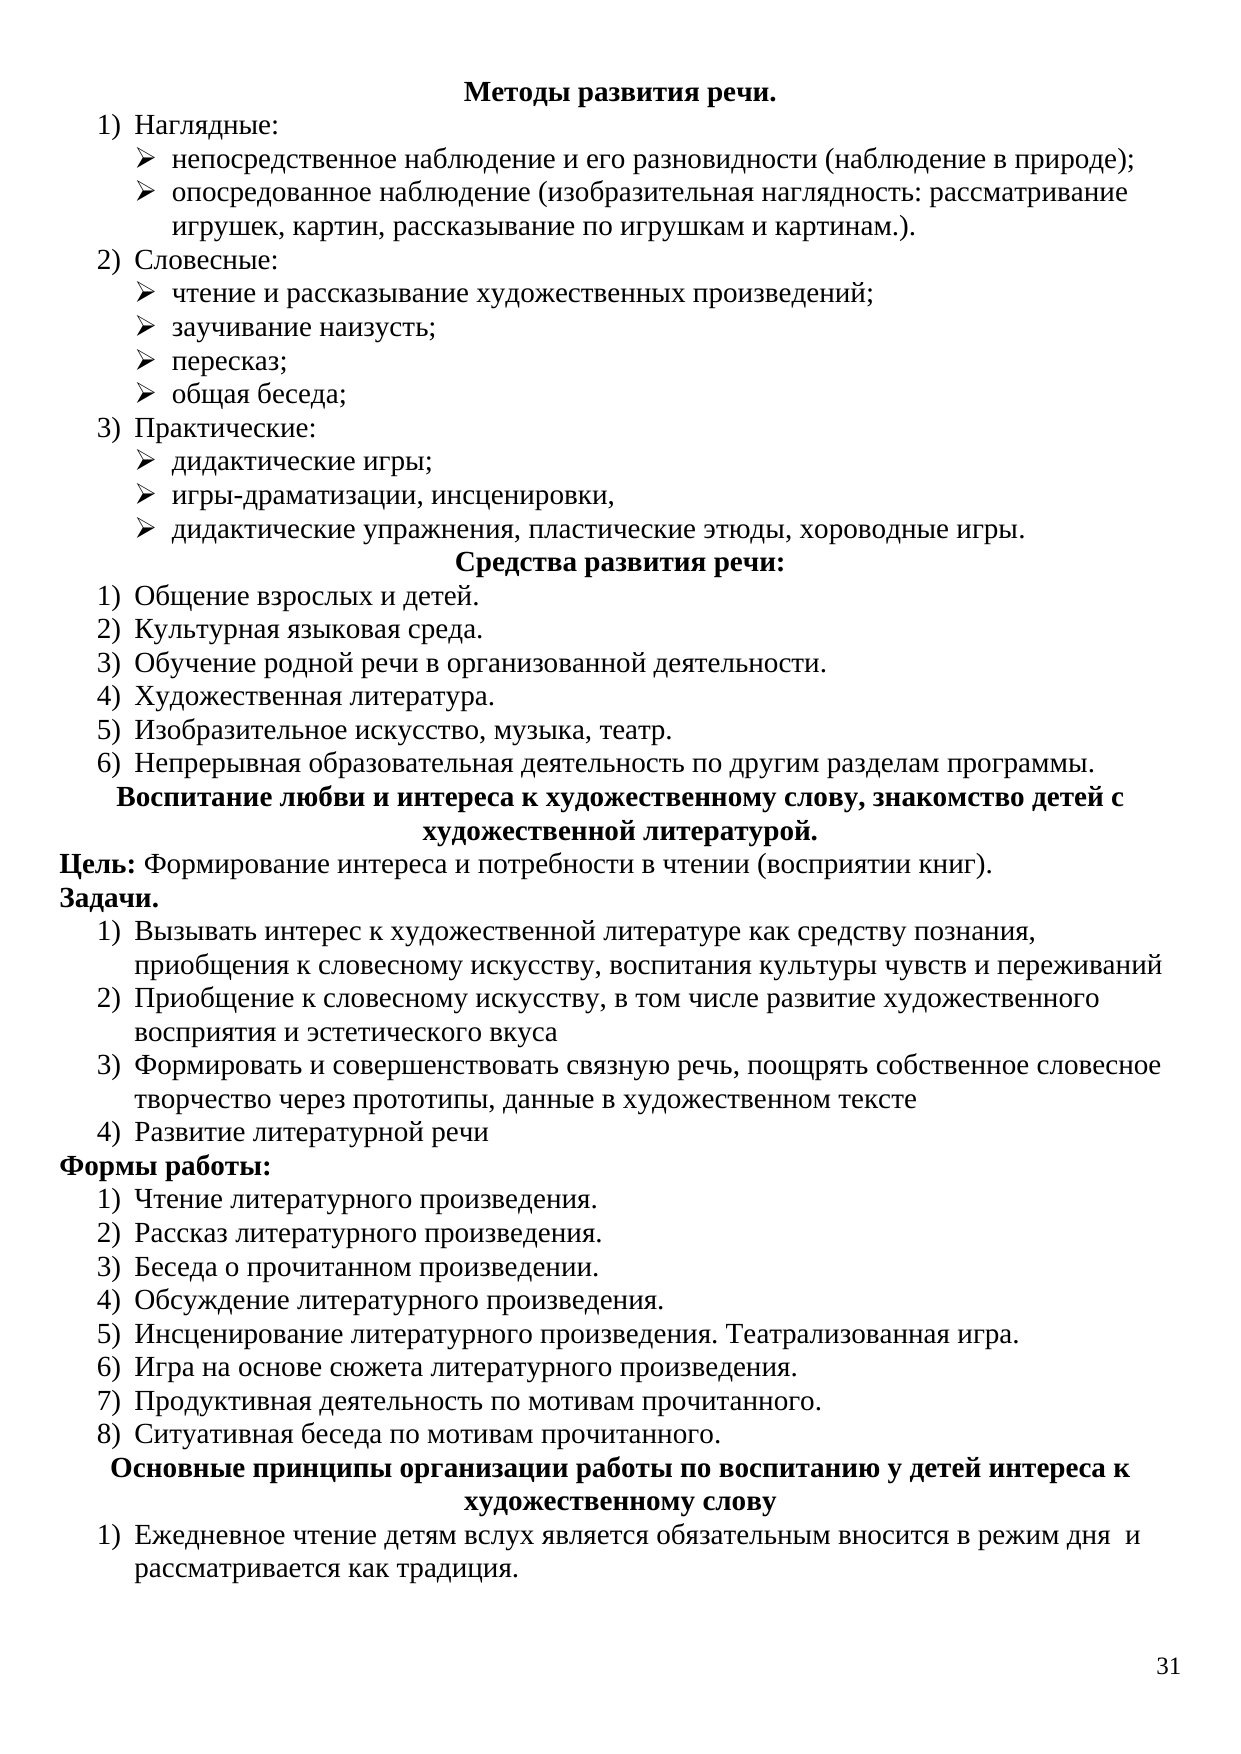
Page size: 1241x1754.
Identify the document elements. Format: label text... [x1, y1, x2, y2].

list Изобразительное искусство, музыка, театр. [97, 712, 1181, 746]
list Чтение литературного произведения. [97, 1182, 1181, 1215]
list Обучение родной речи в организованной деятельности. [97, 645, 1181, 678]
list Беседа о прочитанном произведении. [97, 1249, 1181, 1282]
text Средства развития речи: [59, 544, 1181, 578]
text Формы работы: [59, 1148, 1181, 1182]
list игры-драматизации, инсценировки, [134, 477, 1181, 511]
list опосредованное наблюдение (изобразительная наглядность: рассматривание игрушек, картин, рассказывание по игрушкам и картинам.). [134, 174, 1181, 242]
list Игра на основе сюжета литературного произведения. [97, 1349, 1181, 1383]
list непосредственное наблюдение и его разновидности (наблюдение в природе); [134, 141, 1181, 174]
list Формировать и совершенствовать связную речь, поощрять собственное словесное творчество через прототипы, данные в художественном тексте [97, 1047, 1181, 1114]
list Продуктивная деятельность по мотивам прочитанного. [97, 1383, 1181, 1416]
list Общение взрослых и детей. [97, 578, 1181, 611]
list Словесные: [97, 242, 1181, 275]
list Рассказ литературного произведения. [97, 1215, 1181, 1249]
text Основные принципы организации работы по воспитанию у детей интереса к художественному слову [59, 1450, 1181, 1517]
list дидактические упражнения, пластические этюды, хороводные игры. [134, 511, 1181, 544]
list заучивание наизусть; [134, 309, 1181, 343]
list Вызывать интерес к художественной литературе как средству познания, приобщения к словесному искусству, воспитания культуры чувств и переживаний [97, 913, 1181, 980]
list Культурная языковая среда. [97, 611, 1181, 645]
text Цель: Формирование интереса и потребности в чтении (восприятии книг). [59, 846, 1181, 880]
list Обсуждение литературного произведения. [97, 1282, 1181, 1316]
list Наглядные: [97, 107, 1181, 141]
list Непрерывная образовательная деятельность по другим разделам программы. [97, 746, 1181, 779]
list общая беседа; [134, 376, 1181, 410]
text Методы развития речи. [59, 74, 1181, 107]
list Художественная литература. [97, 678, 1181, 712]
list Ситуативная беседа по мотивам прочитанного. [97, 1416, 1181, 1450]
list Развитие литературной речи [97, 1114, 1181, 1148]
list чтение и рассказывание художественных произведений; [134, 275, 1181, 309]
list дидактические игры; [134, 443, 1181, 477]
list Ежедневное чтение детям вслух является обязательным вносится в режим дня и рассматривается как традиция. [97, 1517, 1181, 1584]
list пересказ; [134, 343, 1181, 376]
list Инсценирование литературного произведения. Театрализованная игра. [97, 1316, 1181, 1349]
text Задачи. [59, 880, 1181, 913]
list Практические: [97, 410, 1181, 443]
text Воспитание любви и интереса к художественному слову, знакомство детей с художественной литературой. [59, 779, 1181, 846]
list Приобщение к словесному искусству, в том числе развитие художественного восприятия и эстетического вкуса [97, 980, 1181, 1047]
